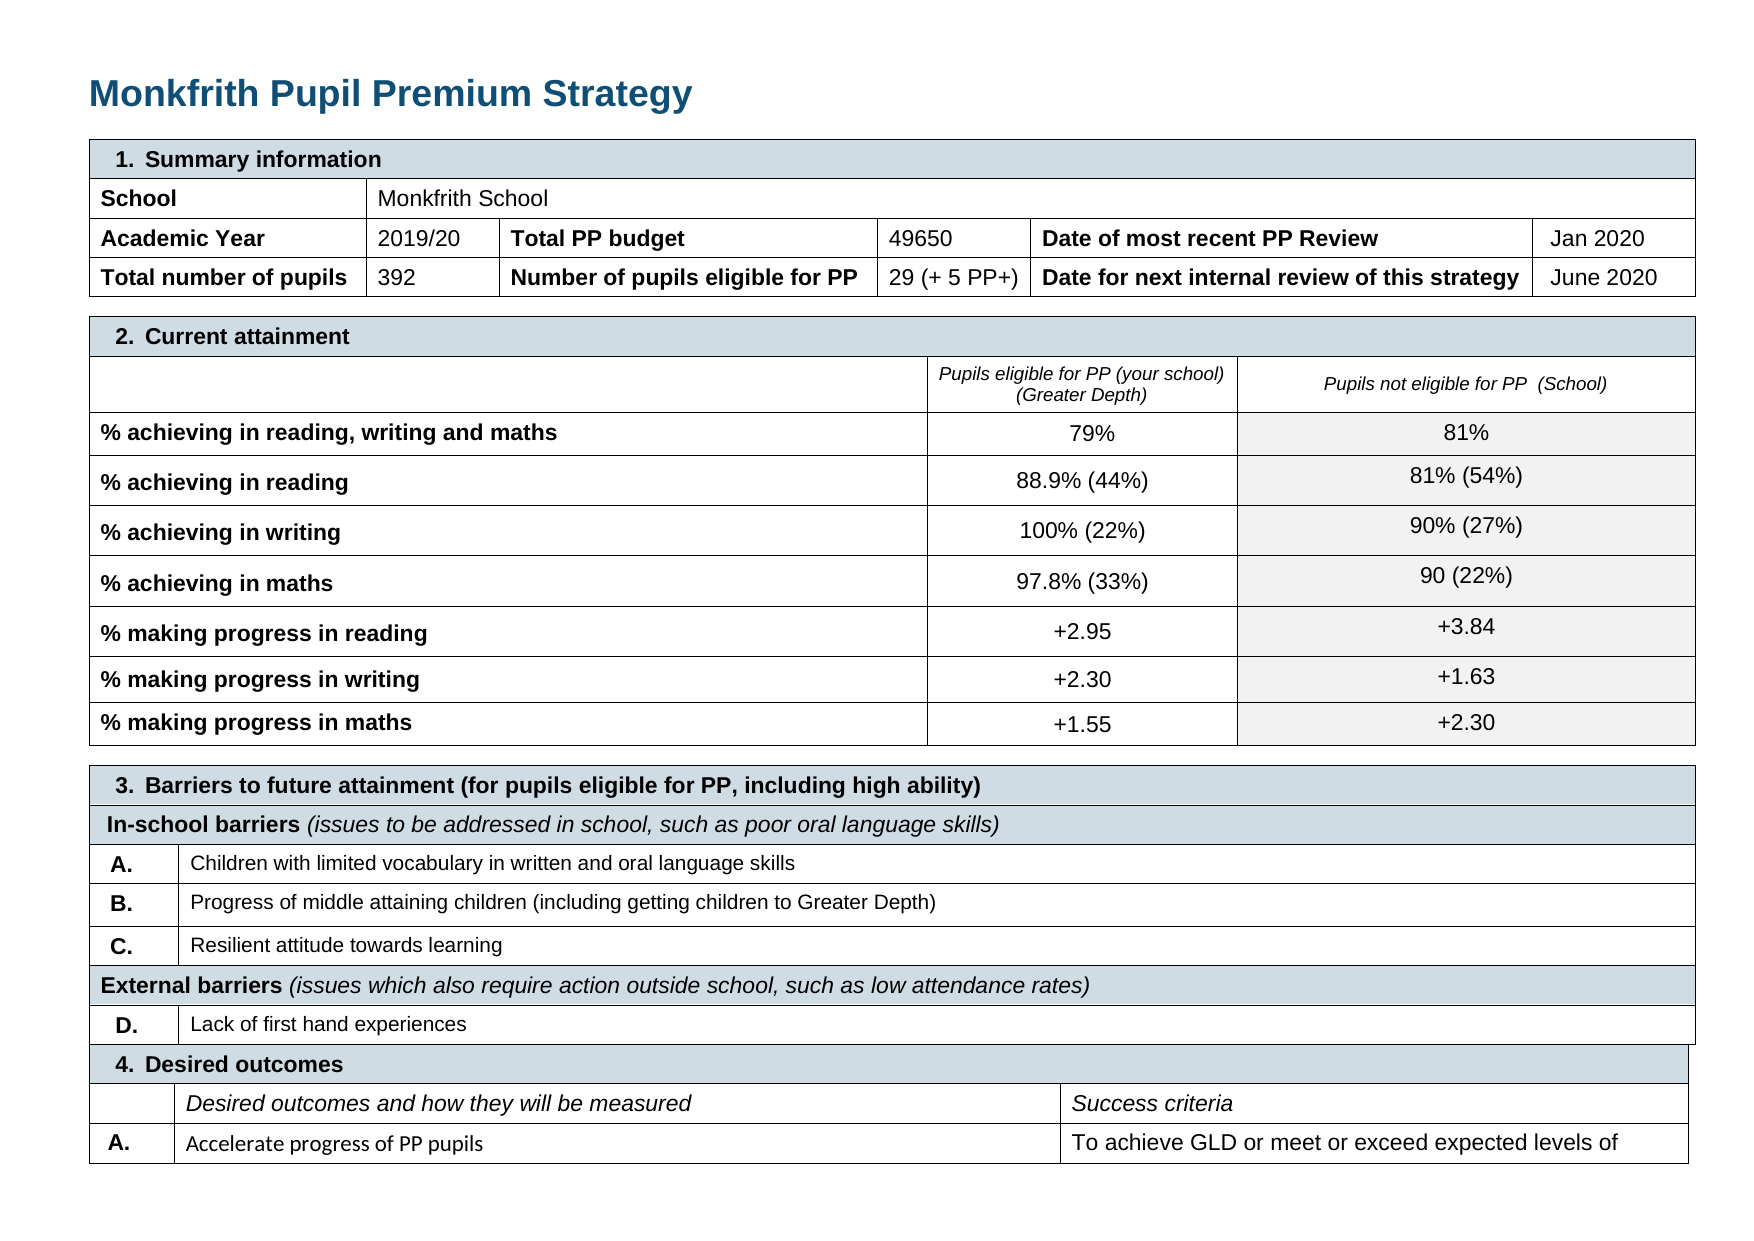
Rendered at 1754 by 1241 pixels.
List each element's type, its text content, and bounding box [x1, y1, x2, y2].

table_cell % achieving in writing [90, 506, 927, 555]
table_cell Lack of first hand experiences [179, 1006, 1695, 1044]
table_header Summary information [90, 140, 1695, 178]
table_cell Date of most recent PP Review [1031, 219, 1532, 257]
table_cell 29 (+ 5 PP+) [878, 258, 1030, 296]
table_header Current attainment [90, 317, 1695, 356]
table_cell [90, 845, 178, 883]
table_cell Children with limited vocabulary in written and oral language skills [179, 845, 1695, 883]
table_cell Date for next internal review of this strategy [1031, 258, 1532, 296]
table_cell [90, 357, 927, 412]
table_cell +2.30 [1238, 703, 1695, 745]
table_cell +1.55 [928, 703, 1237, 745]
table_cell Pupils not eligible for PP (School) [1238, 357, 1695, 412]
table_cell +1.63 [1238, 657, 1695, 702]
table_cell 79% [928, 413, 1237, 455]
table_cell In-school barriers (issues to be addressed in school, such as poor oral language skills) [90, 806, 1695, 844]
table_cell +2.95 [928, 607, 1237, 656]
table_cell Number of pupils eligible for PP [500, 258, 877, 296]
table_cell 2019/20 [367, 219, 499, 257]
table_cell Academic Year [90, 219, 366, 257]
table_cell +2.30 [928, 657, 1237, 702]
table_cell % making progress in maths [90, 703, 927, 745]
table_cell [1061, 1124, 1688, 1163]
table_cell Desired outcomes and how they will be measured [175, 1084, 1060, 1122]
table_cell Progress of middle attaining children (including getting children to Greater Depth) [179, 884, 1695, 926]
text Monkfrith Pupil Premium Strategy [89, 71, 1665, 114]
table_header Barriers to future attainment (for pupils eligible for PP, including high ability) [90, 766, 1695, 804]
table_cell Jan 2020 [1533, 219, 1695, 257]
table_cell Pupils eligible for PP (your school) (Greater Depth) [928, 357, 1237, 412]
table_cell 81% [1238, 413, 1695, 455]
table_cell % making progress in reading [90, 607, 927, 656]
table_cell D. [90, 1006, 178, 1044]
table_cell 88.9% (44%) [928, 456, 1237, 505]
table_cell 97.8% (33%) [928, 556, 1237, 606]
table_cell 90 (22%) [1238, 556, 1695, 606]
table_cell Monkfrith School [367, 179, 1695, 217]
table_cell C. [90, 927, 178, 965]
table_cell Desired outcomes [90, 1045, 1688, 1083]
table_cell % achieving in reading, writing and maths [90, 413, 927, 455]
table_cell [90, 1124, 174, 1163]
table_cell June 2020 [1533, 258, 1695, 296]
table_cell [90, 1084, 174, 1122]
table_cell Success criteria [1061, 1084, 1688, 1122]
table_cell % achieving in reading [90, 456, 927, 505]
table_cell External barriers (issues which also require action outside school, such as low attendance rates) [90, 966, 1695, 1004]
table_cell 49650 [878, 219, 1030, 257]
table_cell Total PP budget [500, 219, 877, 257]
table_cell [90, 884, 178, 926]
table_cell Total number of pupils [90, 258, 366, 296]
table_cell 100% (22%) [928, 506, 1237, 555]
table_cell 90% (27%) [1238, 506, 1695, 555]
table_cell 81% (54%) [1238, 456, 1695, 505]
table_cell +3.84 [1238, 607, 1695, 656]
table_cell 392 [367, 258, 499, 296]
table_cell % making progress in writing [90, 657, 927, 702]
table_cell Resilient attitude towards learning [179, 927, 1695, 965]
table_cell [175, 1124, 1060, 1163]
table_cell % achieving in maths [90, 556, 927, 606]
table_cell School [90, 179, 366, 217]
